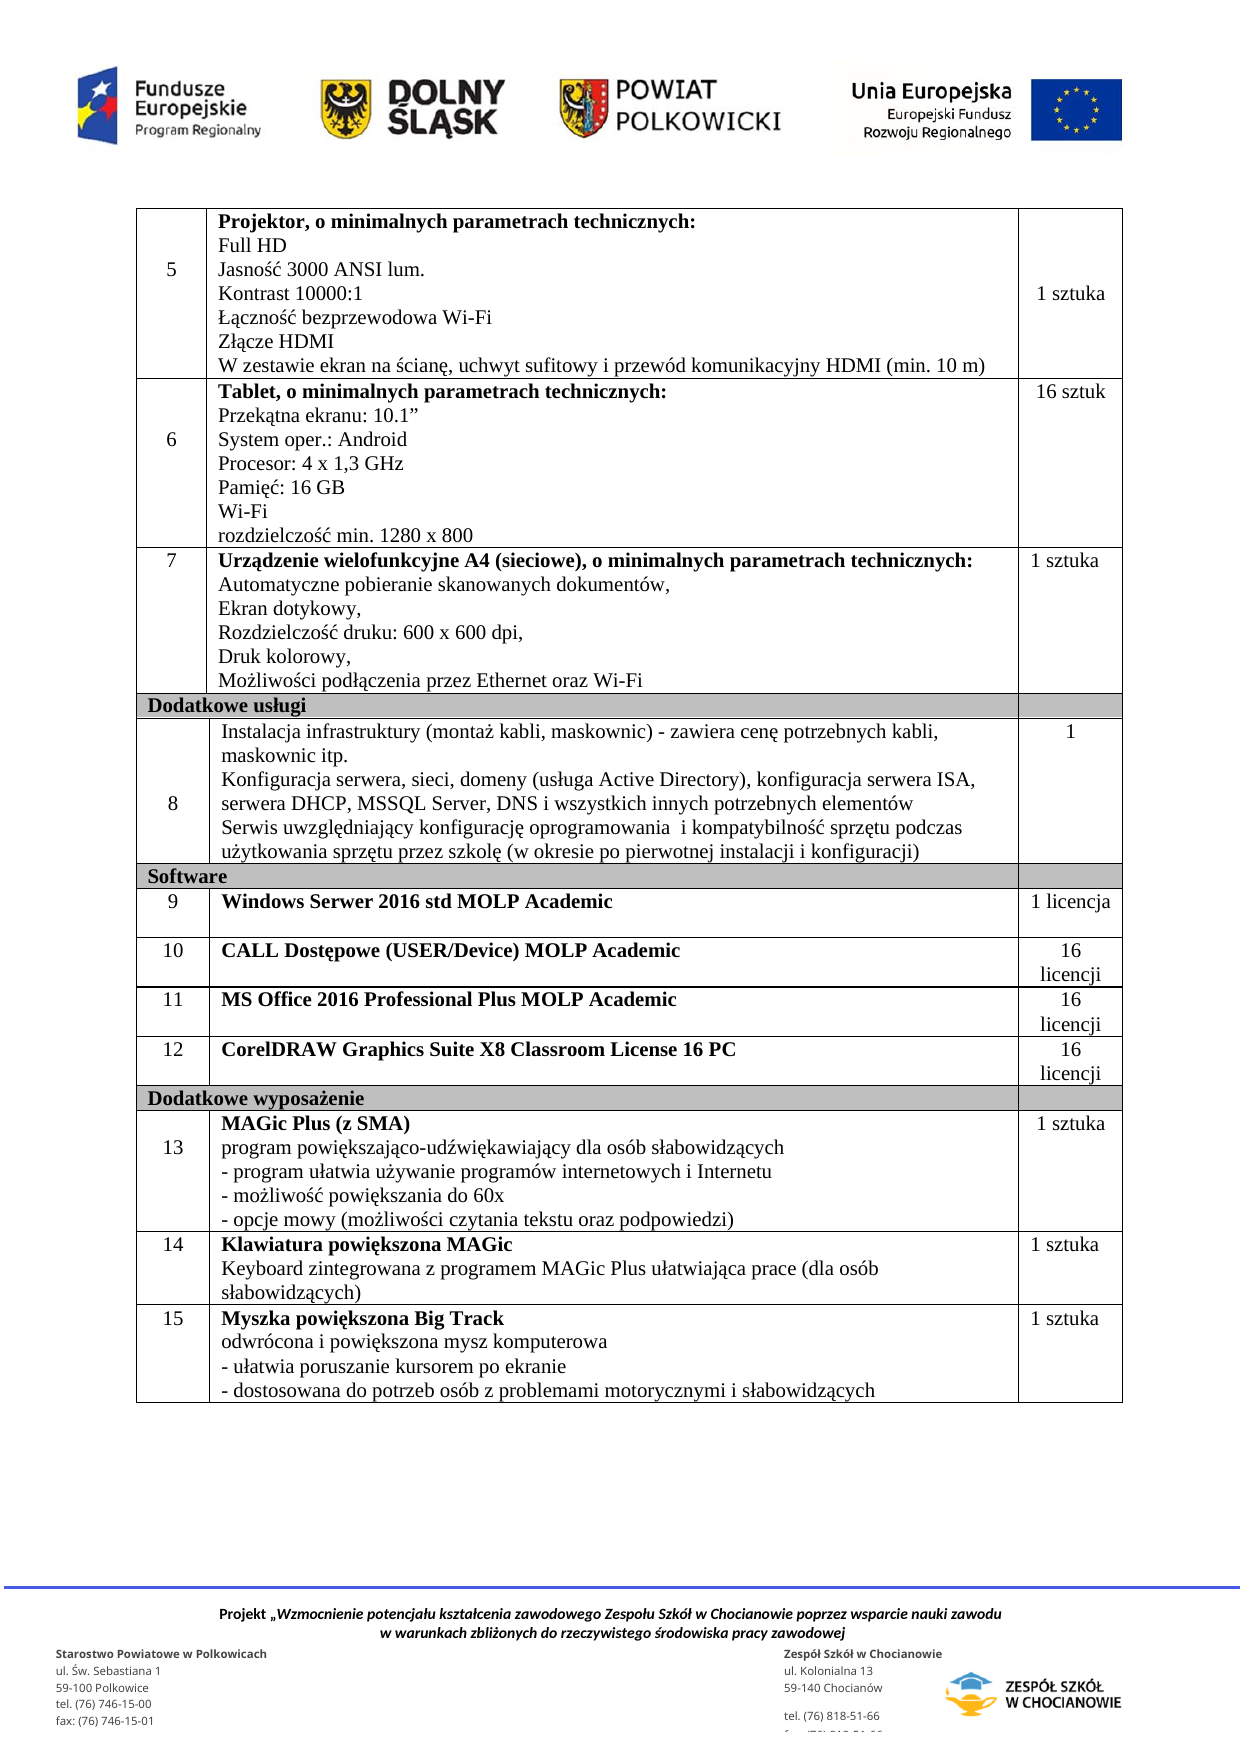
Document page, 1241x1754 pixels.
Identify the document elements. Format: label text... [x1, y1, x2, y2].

table_header 1 sztuka [1019, 209, 1122, 377]
table_cell 16 licencji [1019, 1037, 1122, 1085]
table_cell 9 [137, 889, 209, 937]
table_cell 1 [1019, 719, 1122, 863]
table_cell CorelDRAW Graphics Suite X8 Classroom License 16 PC [210, 1037, 1018, 1085]
table_cell 1 sztuka [1019, 1232, 1122, 1304]
table_cell Dodatkowe wyposażenie [137, 1086, 1018, 1110]
table_cell 1 licencja [1019, 889, 1122, 937]
table_cell 15 [137, 1305, 209, 1402]
table_cell 16 sztuk [1019, 379, 1122, 547]
table_cell 1 sztuka [1019, 1305, 1122, 1402]
table_cell Myszka powiększona Big Track odwrócona i powiększona mysz komputerowa - ułatwia poruszanie kursorem po ekranie - dostosowana do potrzeb osób z problemami motorycznymi i słabowidzących [210, 1305, 1018, 1402]
table_cell Instalacja infrastruktury (montaż kabli, maskownic) - zawiera cenę potrzebnych kabli, maskownic itp. Konfiguracja serwera, sieci, domeny (usługa Active Directory), konfiguracja serwera ISA, serwera DHCP, MSSQL Server, DNS i wszystkich innych potrzebnych elementów Serwis uwzględniający konfigurację oprogramowania i kompatybilność sprzętu podczas użytkowania sprzętu przez szkolę (w okresie po pierwotnej instalacji i konfiguracji) [210, 719, 1018, 863]
table_header Projektor, o minimalnych parametrach technicznych: Full HD Jasność 3000 ANSI lum. Kontrast 10000:1 Łączność bezprzewodowa Wi-Fi Złącze HDMI W zestawie ekran na ścianę, uchwyt sufitowy i przewód komunikacyjny HDMI (min. 10 m) [207, 209, 1018, 377]
table_cell 11 [137, 988, 209, 1036]
table_cell 14 [137, 1232, 209, 1304]
table_cell [1019, 1086, 1122, 1110]
table_cell 1 sztuka [1019, 1111, 1122, 1231]
table_cell MAGic Plus (z SMA) program powiększająco-udźwiękawiający dla osób słabowidzących - program ułatwia używanie programów internetowych i Internetu - możliwość powiększania do 60x - opcje mowy (możliwości czytania tekstu oraz podpowiedzi) [210, 1111, 1018, 1231]
table_cell [1019, 864, 1122, 888]
table_cell 16 licencji [1019, 938, 1122, 986]
table_cell MS Office 2016 Professional Plus MOLP Academic [210, 988, 1018, 1036]
table_cell 12 [137, 1037, 209, 1085]
table_cell Tablet, o minimalnych parametrach technicznych: Przekątna ekranu: 10.1” System oper.: Android Procesor: 4 x 1,3 GHz Pamięć: 16 GB Wi-Fi rozdzielczość min. 1280 x 800 [207, 379, 1018, 547]
picture [73, 59, 1127, 156]
table_cell Software [137, 864, 1018, 888]
table_cell 8 [137, 719, 209, 863]
table_cell Urządzenie wielofunkcyjne A4 (sieciowe), o minimalnych parametrach technicznych: Automatyczne pobieranie skanowanych dokumentów, Ekran dotykowy, Rozdzielczość druku: 600 x 600 dpi, Druk kolorowy, Możliwości podłączenia przez Ethernet oraz Wi-Fi [207, 548, 1018, 692]
table_cell 13 [137, 1111, 209, 1231]
table_cell Klawiatura powiększona MAGic Keyboard zintegrowana z programem MAGic Plus ułatwiająca prace (dla osób słabowidzących) [210, 1232, 1018, 1304]
table_header 5 [137, 209, 206, 377]
table_cell 7 [137, 548, 206, 692]
table_cell 10 [137, 938, 209, 986]
table_cell [1019, 694, 1122, 717]
table_cell 1 sztuka [1019, 548, 1122, 692]
table_cell Dodatkowe usługi [137, 694, 1018, 717]
table_cell 16 licencji [1019, 988, 1122, 1036]
table_cell Windows Serwer 2016 std MOLP Academic [210, 889, 1018, 937]
table_cell 6 [137, 379, 206, 547]
table_cell CALL Dostępowe (USER/Device) MOLP Academic [210, 938, 1018, 986]
